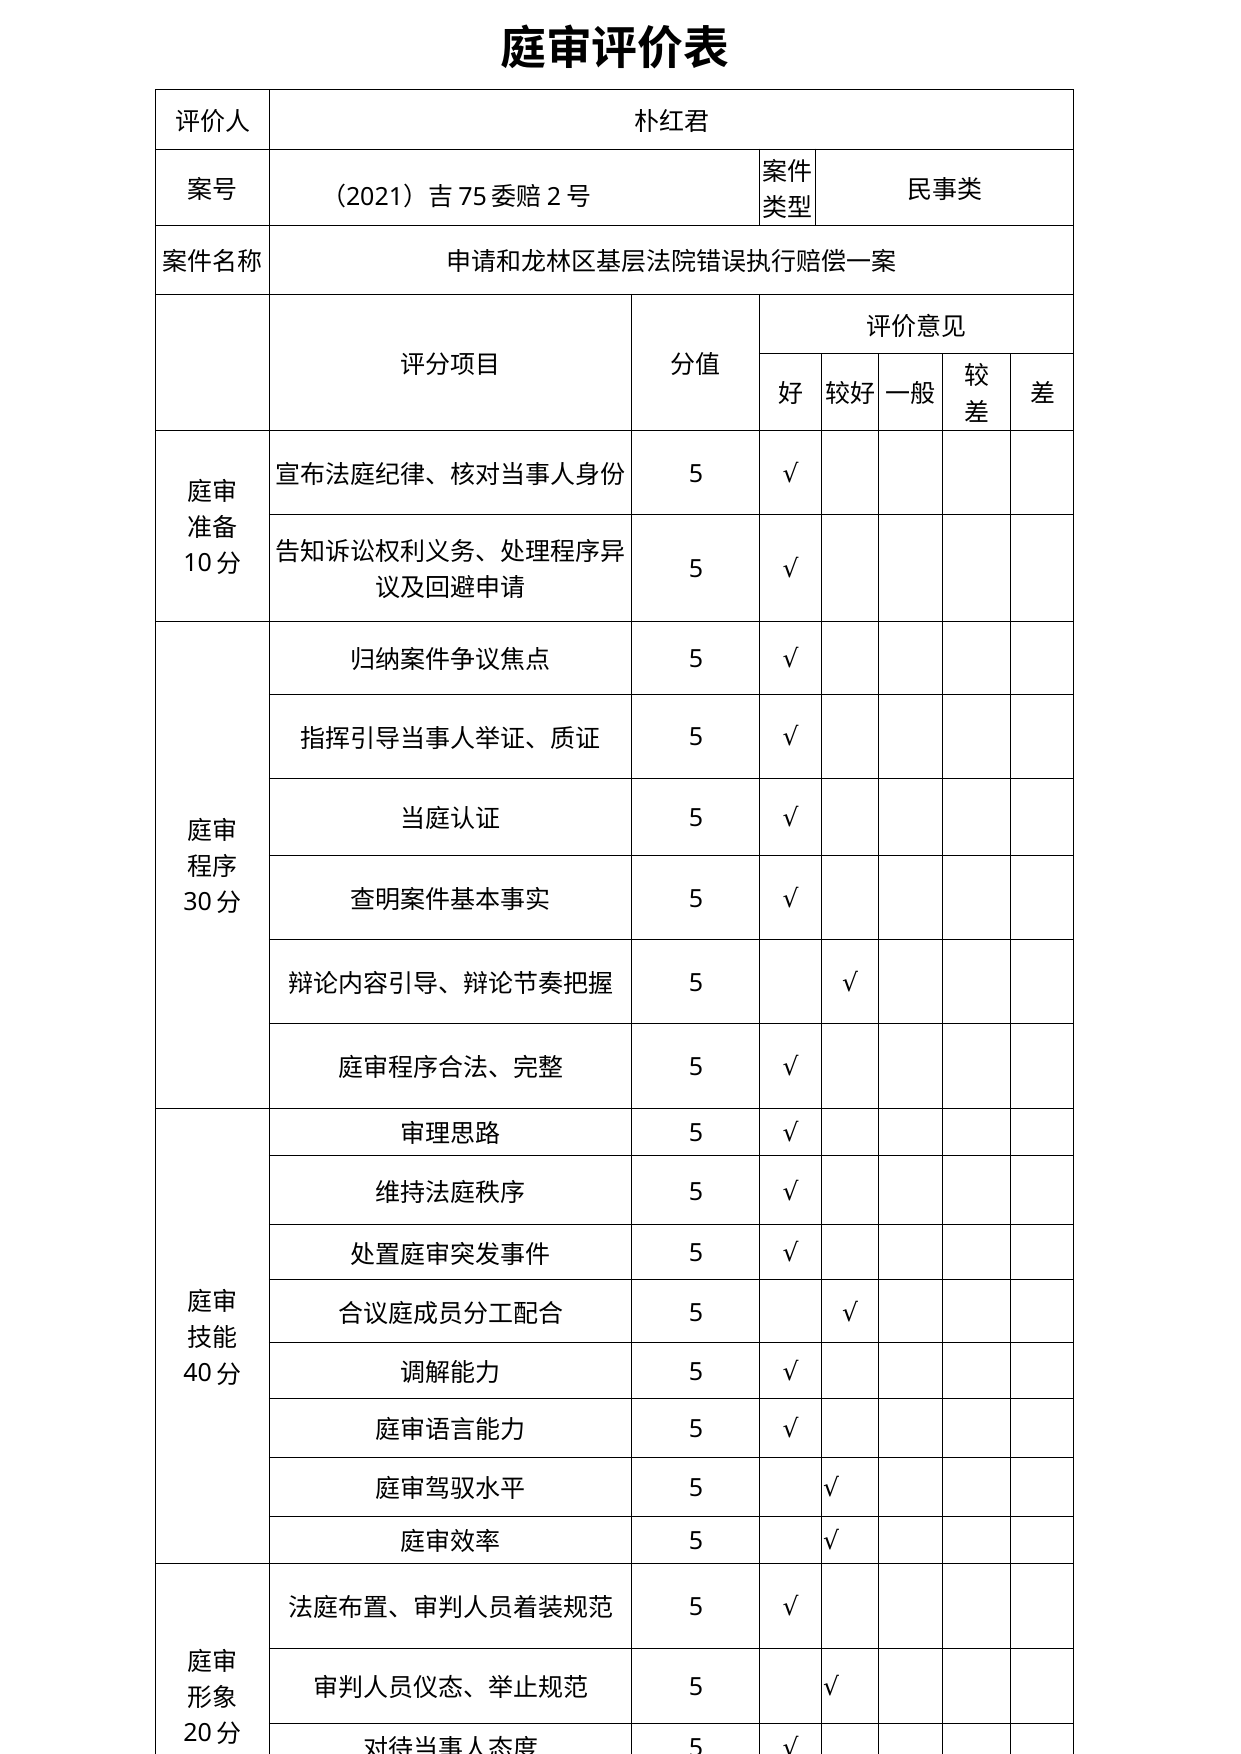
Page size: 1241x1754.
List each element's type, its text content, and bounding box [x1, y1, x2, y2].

table_cell [1011, 1458, 1073, 1516]
table_cell [879, 856, 942, 939]
table_cell [943, 1458, 1010, 1516]
table_cell 5 [632, 1458, 759, 1516]
table_cell [879, 1225, 942, 1279]
table_cell [760, 1517, 821, 1563]
table_cell 案件类型 [760, 150, 815, 225]
table_cell [879, 431, 942, 514]
table_cell 朴红君 [270, 90, 1073, 148]
table_cell [760, 1280, 821, 1342]
table_cell 庭审驾驭水平 [270, 1458, 631, 1516]
table_cell √ [760, 1343, 821, 1397]
table_cell [943, 940, 1010, 1023]
table_cell [822, 431, 878, 514]
table_cell [879, 940, 942, 1023]
table_cell [943, 1024, 1010, 1108]
table_cell √ [822, 1458, 878, 1516]
table_cell 5 [632, 779, 759, 854]
table_cell 分值 [632, 295, 759, 430]
table_cell [1011, 695, 1073, 778]
table_cell √ [760, 1156, 821, 1224]
table_cell [1011, 1517, 1073, 1563]
table_cell [879, 695, 942, 778]
table_cell √ [822, 1649, 878, 1723]
table_cell 维持法庭秩序 [270, 1156, 631, 1224]
table_cell [943, 1399, 1010, 1457]
table_cell 差 [1011, 354, 1073, 430]
table_cell 审判人员仪态、举止规范 [270, 1649, 631, 1723]
table_cell [943, 431, 1010, 514]
table_cell [879, 779, 942, 854]
table_cell [1011, 515, 1073, 621]
table_cell [1011, 1724, 1073, 1754]
table_cell [879, 1517, 942, 1563]
table_cell 处置庭审突发事件 [270, 1225, 631, 1279]
table_cell 申请和龙林区基层法院错误执行赔偿一案 [270, 226, 1073, 294]
table_cell √ [822, 940, 878, 1023]
table_cell 5 [632, 1225, 759, 1279]
table_cell 庭审 准备 10分 [156, 431, 269, 621]
table_cell [822, 1156, 878, 1224]
table_cell [1011, 856, 1073, 939]
table_cell [879, 1024, 942, 1108]
table_cell [879, 1343, 942, 1397]
table_cell 合议庭成员分工配合 [270, 1280, 631, 1342]
table_cell [879, 1564, 942, 1647]
table_cell [943, 1564, 1010, 1647]
table_cell [1011, 1649, 1073, 1723]
table_cell [879, 622, 942, 693]
table_cell [879, 1280, 942, 1342]
table_cell [822, 1109, 878, 1155]
table_cell [1011, 1399, 1073, 1457]
table_cell 5 [632, 856, 759, 939]
table_cell （2021）吉75委赔2号 [270, 150, 759, 225]
table_cell 5 [632, 1156, 759, 1224]
table_cell 法庭布置、审判人员着装规范 [270, 1564, 631, 1647]
table_cell √ [822, 1280, 878, 1342]
table_cell [760, 1458, 821, 1516]
table_cell 评分项目 [270, 295, 631, 430]
table_cell 庭审 程序 30分 [156, 622, 269, 1108]
table_cell [943, 1156, 1010, 1224]
table_cell 庭审语言能力 [270, 1399, 631, 1457]
table_cell [1011, 622, 1073, 693]
table_cell √ [760, 695, 821, 778]
table_cell [760, 1649, 821, 1723]
table_cell [879, 1399, 942, 1457]
table_cell [822, 1225, 878, 1279]
table_cell [943, 515, 1010, 621]
table_cell 一般 [879, 354, 942, 430]
table_cell √ [760, 1564, 821, 1647]
table_cell 对待当事人态度 [270, 1724, 631, 1754]
table_cell 5 [632, 1564, 759, 1647]
table_cell 评价人 [156, 90, 269, 148]
table_cell [943, 856, 1010, 939]
table_cell [943, 1225, 1010, 1279]
table_cell 5 [632, 1024, 759, 1108]
table_cell [822, 515, 878, 621]
table_cell [879, 1109, 942, 1155]
table_cell [943, 1517, 1010, 1563]
table_cell [822, 1724, 878, 1754]
table_cell [943, 1280, 1010, 1342]
table_cell 庭审 技能 40分 [156, 1109, 269, 1563]
table_cell 民事类 [816, 150, 1073, 225]
table_cell 当庭认证 [270, 779, 631, 854]
table_cell [879, 1458, 942, 1516]
table_cell [822, 1399, 878, 1457]
table_cell [760, 940, 821, 1023]
table_cell 庭审效率 [270, 1517, 631, 1563]
table_cell [1011, 1343, 1073, 1397]
table_cell [1011, 940, 1073, 1023]
table_cell [1011, 1225, 1073, 1279]
table_cell √ [760, 1024, 821, 1108]
table_cell 庭审程序合法、完整 [270, 1024, 631, 1108]
table_cell 宣布法庭纪律、核对当事人身份 [270, 431, 631, 514]
table_cell 告知诉讼权利义务、处理程序异议及回避申请 [270, 515, 631, 621]
table_cell 审理思路 [270, 1109, 631, 1155]
table_cell 案件名称 [156, 226, 269, 294]
table_cell 较好 [822, 354, 878, 430]
table_cell 辩论内容引导、辩论节奏把握 [270, 940, 631, 1023]
table_cell [943, 1343, 1010, 1397]
table_cell [1011, 1280, 1073, 1342]
table_cell 5 [632, 515, 759, 621]
table_cell √ [760, 1724, 821, 1754]
table_cell √ [760, 1225, 821, 1279]
table_cell [943, 695, 1010, 778]
table_cell [879, 1156, 942, 1224]
table_header 庭审评价表 [155, 0, 1073, 89]
table_cell [822, 622, 878, 693]
table_cell 5 [632, 1280, 759, 1342]
table_cell 较 差 [943, 354, 1010, 430]
table_cell [943, 1109, 1010, 1155]
table_cell 查明案件基本事实 [270, 856, 631, 939]
table_cell √ [760, 1399, 821, 1457]
table_cell [879, 1724, 942, 1754]
table_cell [1011, 1024, 1073, 1108]
table_cell 指挥引导当事人举证、质证 [270, 695, 631, 778]
table_cell 5 [632, 622, 759, 693]
table_cell [822, 1024, 878, 1108]
table_cell 5 [632, 695, 759, 778]
table_cell 5 [632, 940, 759, 1023]
table_cell 5 [632, 1724, 759, 1754]
table_cell √ [760, 1109, 821, 1155]
table_cell 案号 [156, 150, 269, 225]
table_cell 5 [632, 1649, 759, 1723]
table_cell [1011, 1564, 1073, 1647]
table_cell √ [760, 779, 821, 854]
table_cell 调解能力 [270, 1343, 631, 1397]
table_cell [879, 1649, 942, 1723]
table_cell [822, 1343, 878, 1397]
table_cell √ [822, 1517, 878, 1563]
table_cell 好 [760, 354, 821, 430]
table_cell [943, 779, 1010, 854]
table_cell 5 [632, 431, 759, 514]
table_cell [822, 695, 878, 778]
table_cell 5 [632, 1343, 759, 1397]
table_cell [943, 622, 1010, 693]
table_cell 5 [632, 1399, 759, 1457]
table_cell 归纳案件争议焦点 [270, 622, 631, 693]
table_cell 5 [632, 1517, 759, 1563]
table_cell [822, 779, 878, 854]
table_cell [1011, 431, 1073, 514]
table_cell [943, 1724, 1010, 1754]
table_cell 5 [632, 1109, 759, 1155]
table_cell [1011, 1156, 1073, 1224]
table_cell √ [760, 431, 821, 514]
table_cell [822, 856, 878, 939]
table_cell [1011, 779, 1073, 854]
table_cell [943, 1649, 1010, 1723]
table_cell √ [760, 515, 821, 621]
table_cell √ [760, 622, 821, 693]
table_cell [879, 515, 942, 621]
table_cell 庭审 形象 20分 [156, 1564, 269, 1754]
table_cell [1011, 1109, 1073, 1155]
table_cell √ [760, 856, 821, 939]
table_cell [156, 295, 269, 430]
table_cell [822, 1564, 878, 1647]
table_cell 评价意见 [760, 295, 1073, 353]
